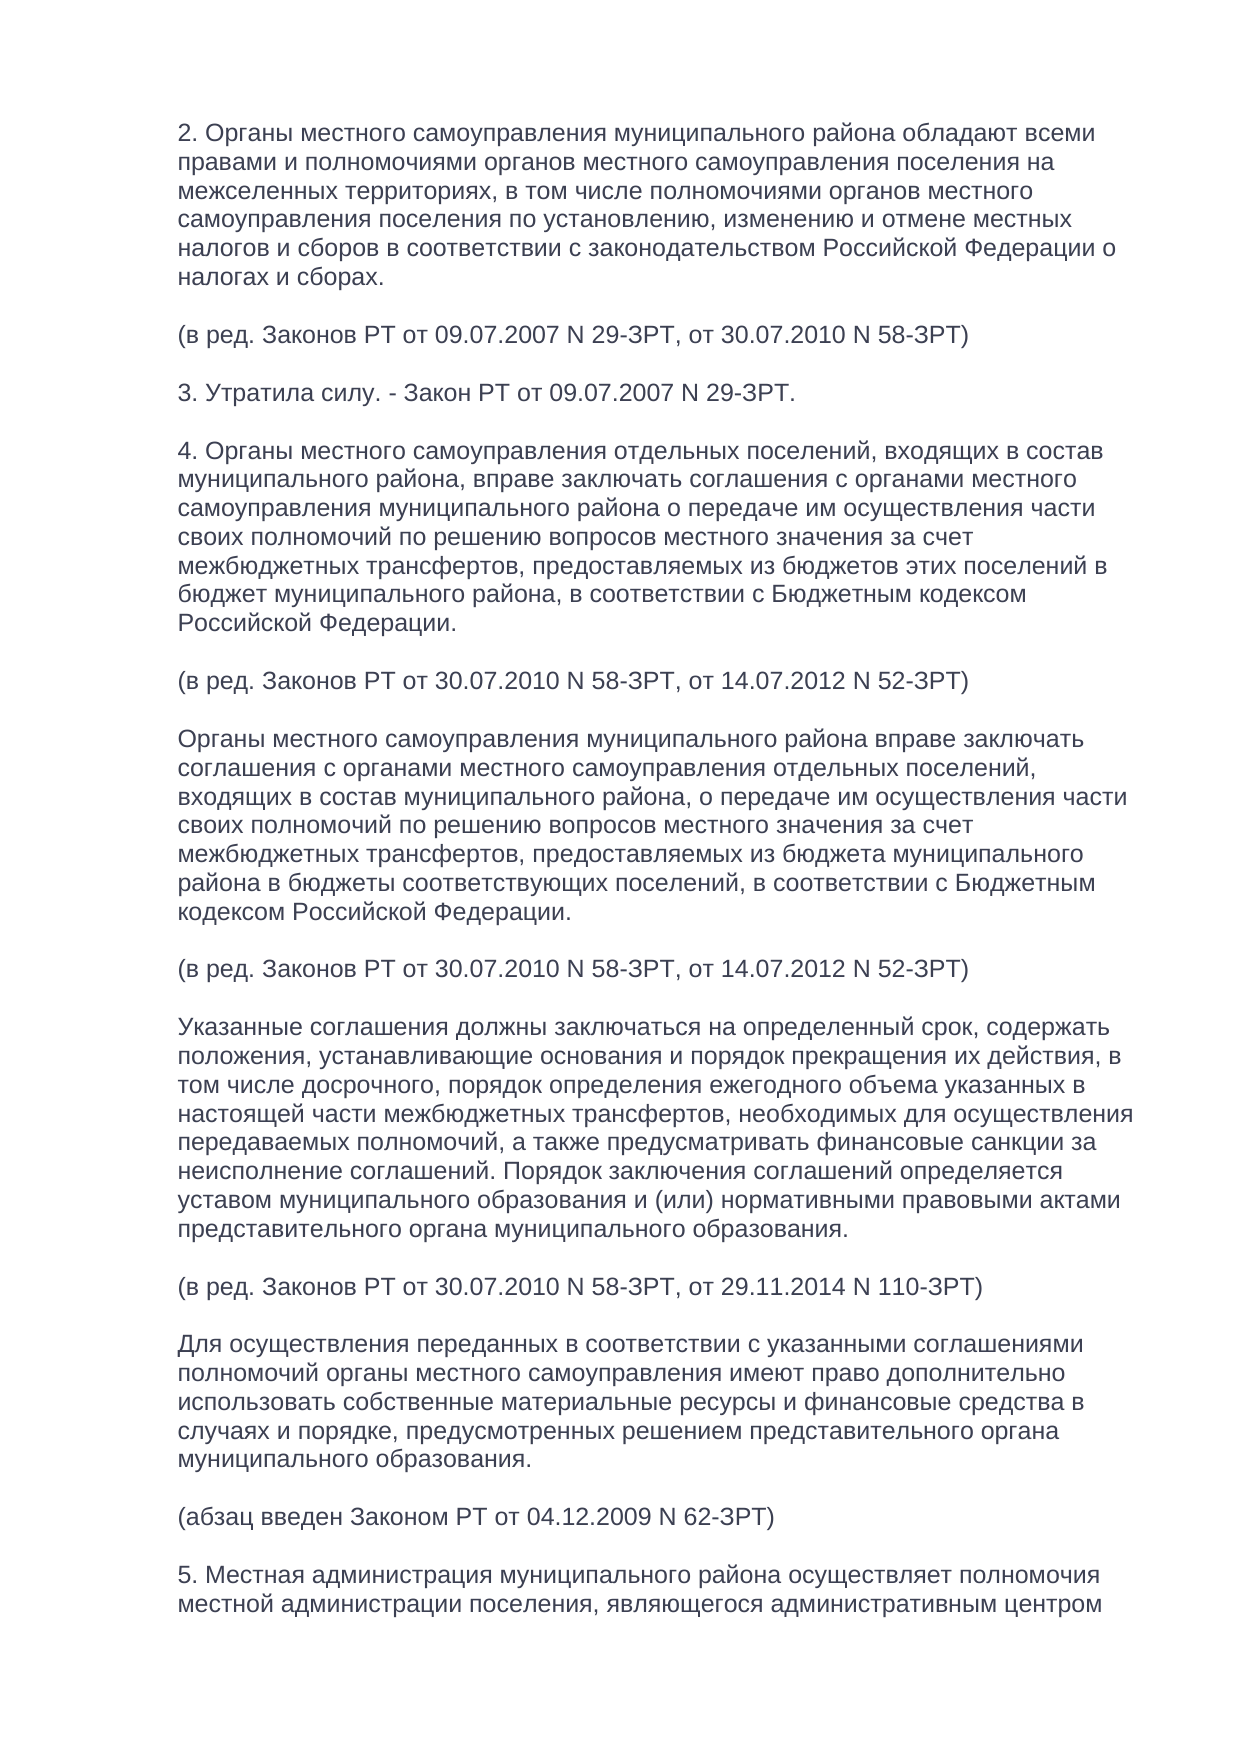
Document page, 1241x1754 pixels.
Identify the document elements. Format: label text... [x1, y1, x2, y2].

text 4. Органы местного самоуправления отдельных поселений, входящих в состав муниципального района, вправе заключать соглашения с органами местного самоуправления муниципального района о передаче им осуществления части своих полномочий по решению вопросов местного значения за счет межбюджетных трансфертов, предоставляемых из бюджетов этих поселений в бюджет муниципального района, в соответствии с Бюджетным кодексом Российской Федерации. [177, 436, 1152, 637]
text (в ред. Законов РТ от 09.07.2007 N 29-ЗРТ, от 30.07.2010 N 58-ЗРТ) [177, 320, 1152, 348]
text (абзац введен Законом РТ от 04.12.2009 N 62-ЗРТ) [177, 1502, 1152, 1531]
text Органы местного самоуправления муниципального района вправе заключать соглашения с органами местного самоуправления отдельных поселений, входящих в состав муниципального района, о передаче им осуществления части своих полномочий по решению вопросов местного значения за счет межбюджетных трансфертов, предоставляемых из бюджета муниципального района в бюджеты соответствующих поселений, в соответствии с Бюджетным кодексом Российской Федерации. [177, 724, 1152, 925]
text Для осуществления переданных в соответствии с указанными соглашениями полномочий органы местного самоуправления имеют право дополнительно использовать собственные материальные ресурсы и финансовые средства в случаях и порядке, предусмотренных решением представительного органа муниципального образования. [177, 1329, 1152, 1473]
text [177, 1560, 1152, 1618]
text (в ред. Законов РТ от 30.07.2010 N 58-ЗРТ, от 14.07.2012 N 52-ЗРТ) [177, 954, 1152, 983]
text (в ред. Законов РТ от 30.07.2010 N 58-ЗРТ, от 29.11.2014 N 110-ЗРТ) [177, 1271, 1152, 1300]
text 2. Органы местного самоуправления муниципального района обладают всеми правами и полномочиями органов местного самоуправления поселения на межселенных территориях, в том числе полномочиями органов местного самоуправления поселения по установлению, изменению и отмене местных налогов и сборов в соответствии с законодательством Российской Федерации о налогах и сборах. [177, 118, 1152, 291]
text 3. Утратила силу. - Закон РТ от 09.07.2007 N 29-ЗРТ. [177, 378, 1152, 406]
text Указанные соглашения должны заключаться на определенный срок, содержать положения, устанавливающие основания и порядок прекращения их действия, в том числе досрочного, порядок определения ежегодного объема указанных в настоящей части межбюджетных трансфертов, необходимых для осуществления передаваемых полномочий, а также предусматривать финансовые санкции за неисполнение соглашений. Порядок заключения соглашений определяется уставом муниципального образования и (или) нормативными правовыми актами представительного органа муниципального образования. [177, 1012, 1152, 1242]
text (в ред. Законов РТ от 30.07.2010 N 58-ЗРТ, от 14.07.2012 N 52-ЗРТ) [177, 666, 1152, 695]
